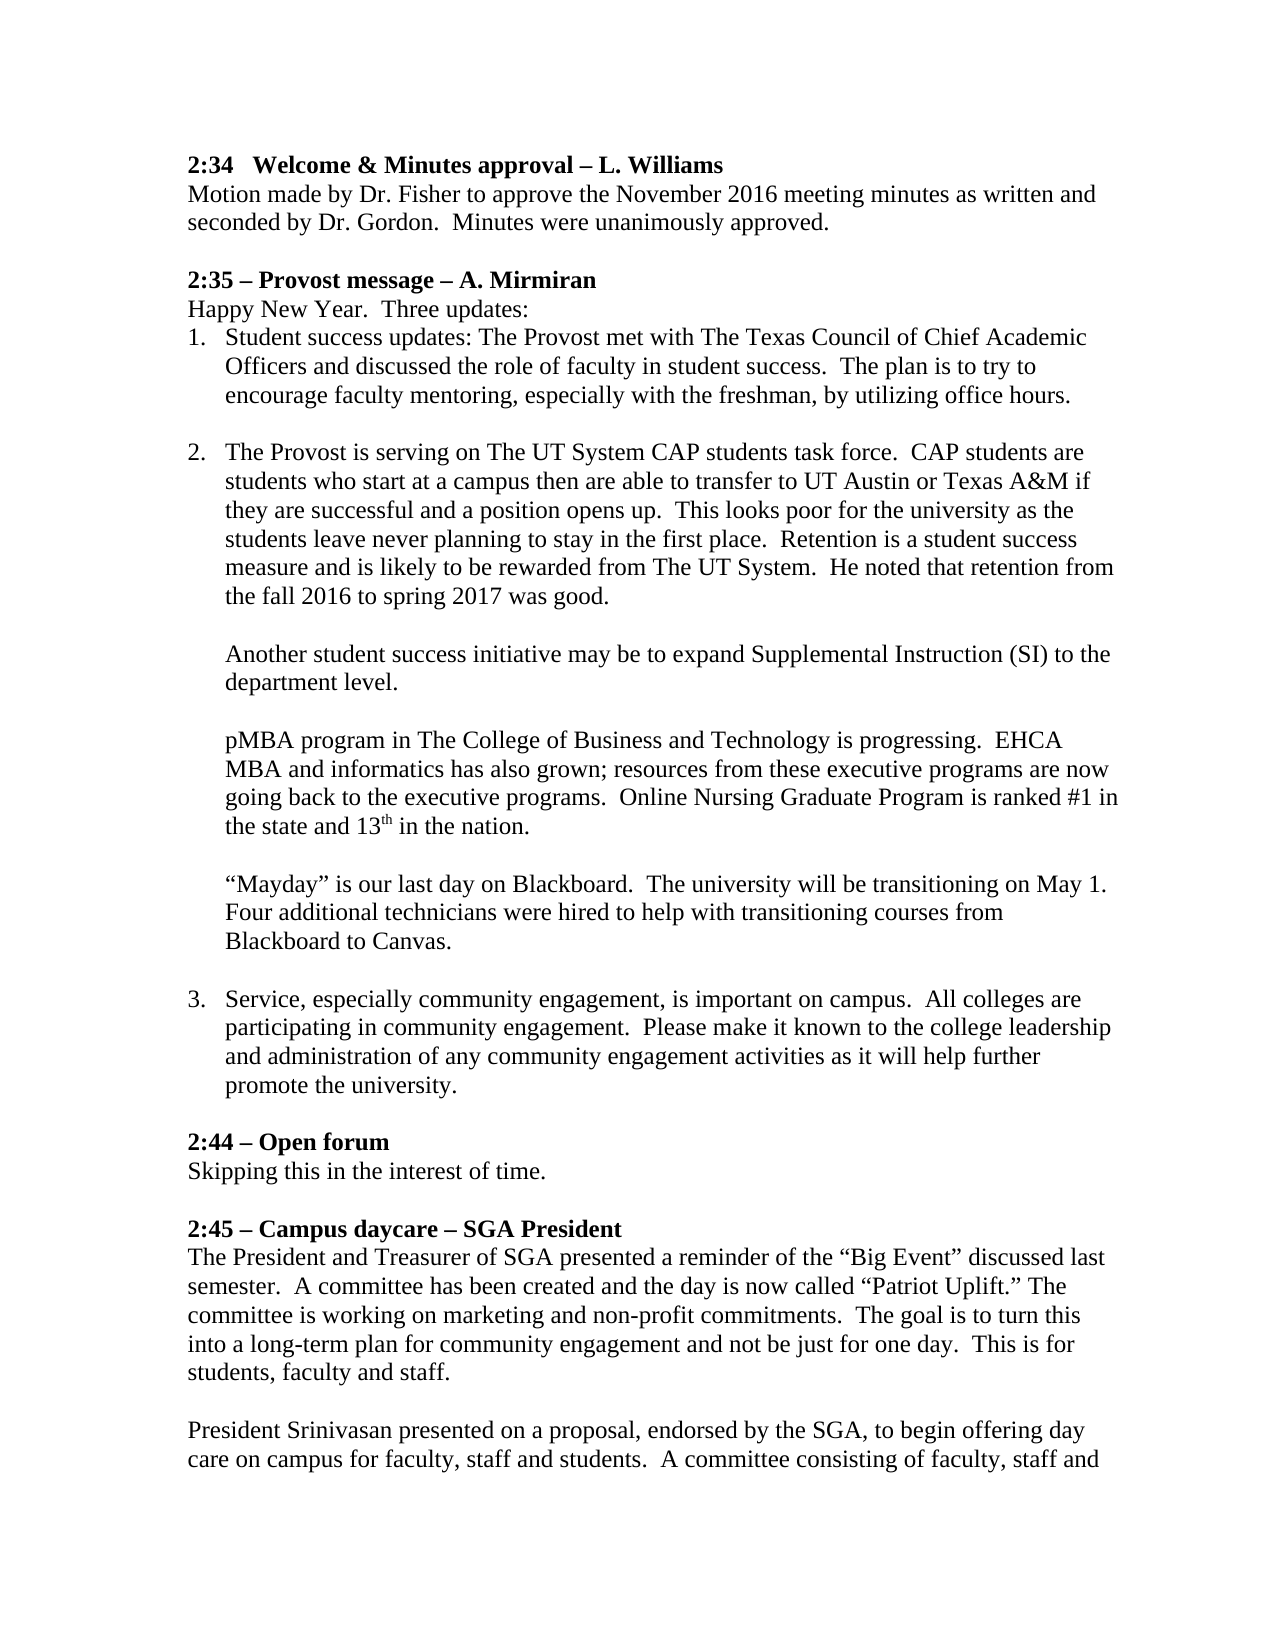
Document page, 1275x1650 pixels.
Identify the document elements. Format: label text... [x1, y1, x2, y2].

text 2:45 – Campus daycare – SGA President [187, 1214, 1125, 1242]
list “Mayday” is our last day on Blackboard. The university will be transitioning on May 1. Four additional technicians were hired to help with transitioning courses from Blackboard to Canvas. [225, 869, 1125, 955]
text 2:44 – Open forum [187, 1127, 1125, 1156]
text Skipping this in the interest of time. [187, 1156, 1125, 1185]
text Happy New Year. Three updates: [187, 294, 1125, 322]
text 2:35 – Provost message – A. Mirmiran [187, 265, 1125, 294]
list Student success updates: The Provost met with The Texas Council of Chief Academic Officers and discussed the role of faculty in student success. The plan is to try to encourage faculty mentoring, especially with the freshman, by utilizing office hours. [187, 322, 1125, 409]
text 2:34 Welcome & Minutes approval – L. Williams [187, 150, 1125, 179]
list Another student success initiative may be to expand Supplemental Instruction (SI) to the department level. [225, 639, 1125, 696]
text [187, 1415, 1125, 1472]
text Motion made by Dr. Fisher to approve the November 2016 meeting minutes as written and seconded by Dr. Gordon. Minutes were unanimously approved. [187, 179, 1125, 236]
text The President and Treasurer of SGA presented a reminder of the “Big Event” discussed last semester. A committee has been created and the day is now called “Patriot Uplift.” The committee is working on marketing and non-profit commitments. The goal is to turn this into a long-term plan for community engagement and not be just for one day. This is for students, faculty and staff. [187, 1242, 1125, 1386]
list The Provost is serving on The UT System CAP students task force. CAP students are students who start at a campus then are able to transfer to UT Austin or Texas A&M if they are successful and a position opens up. This looks poor for the university as the students leave never planning to stay in the first place. Retention is a student success measure and is likely to be rewarded from The UT System. He noted that retention from the fall 2016 to spring 2017 was good. [187, 437, 1125, 610]
list pMBA program in The College of Business and Technology is progressing. EHCA MBA and informatics has also grown; resources from these executive programs are now going back to the executive programs. Online Nursing Graduate Program is ranked #1 in the state and 13th in the nation. [225, 725, 1125, 840]
list Service, especially community engagement, is important on campus. All colleges are participating in community engagement. Please make it known to the college leadership and administration of any community engagement activities as it will help further promote the university. [187, 984, 1125, 1099]
